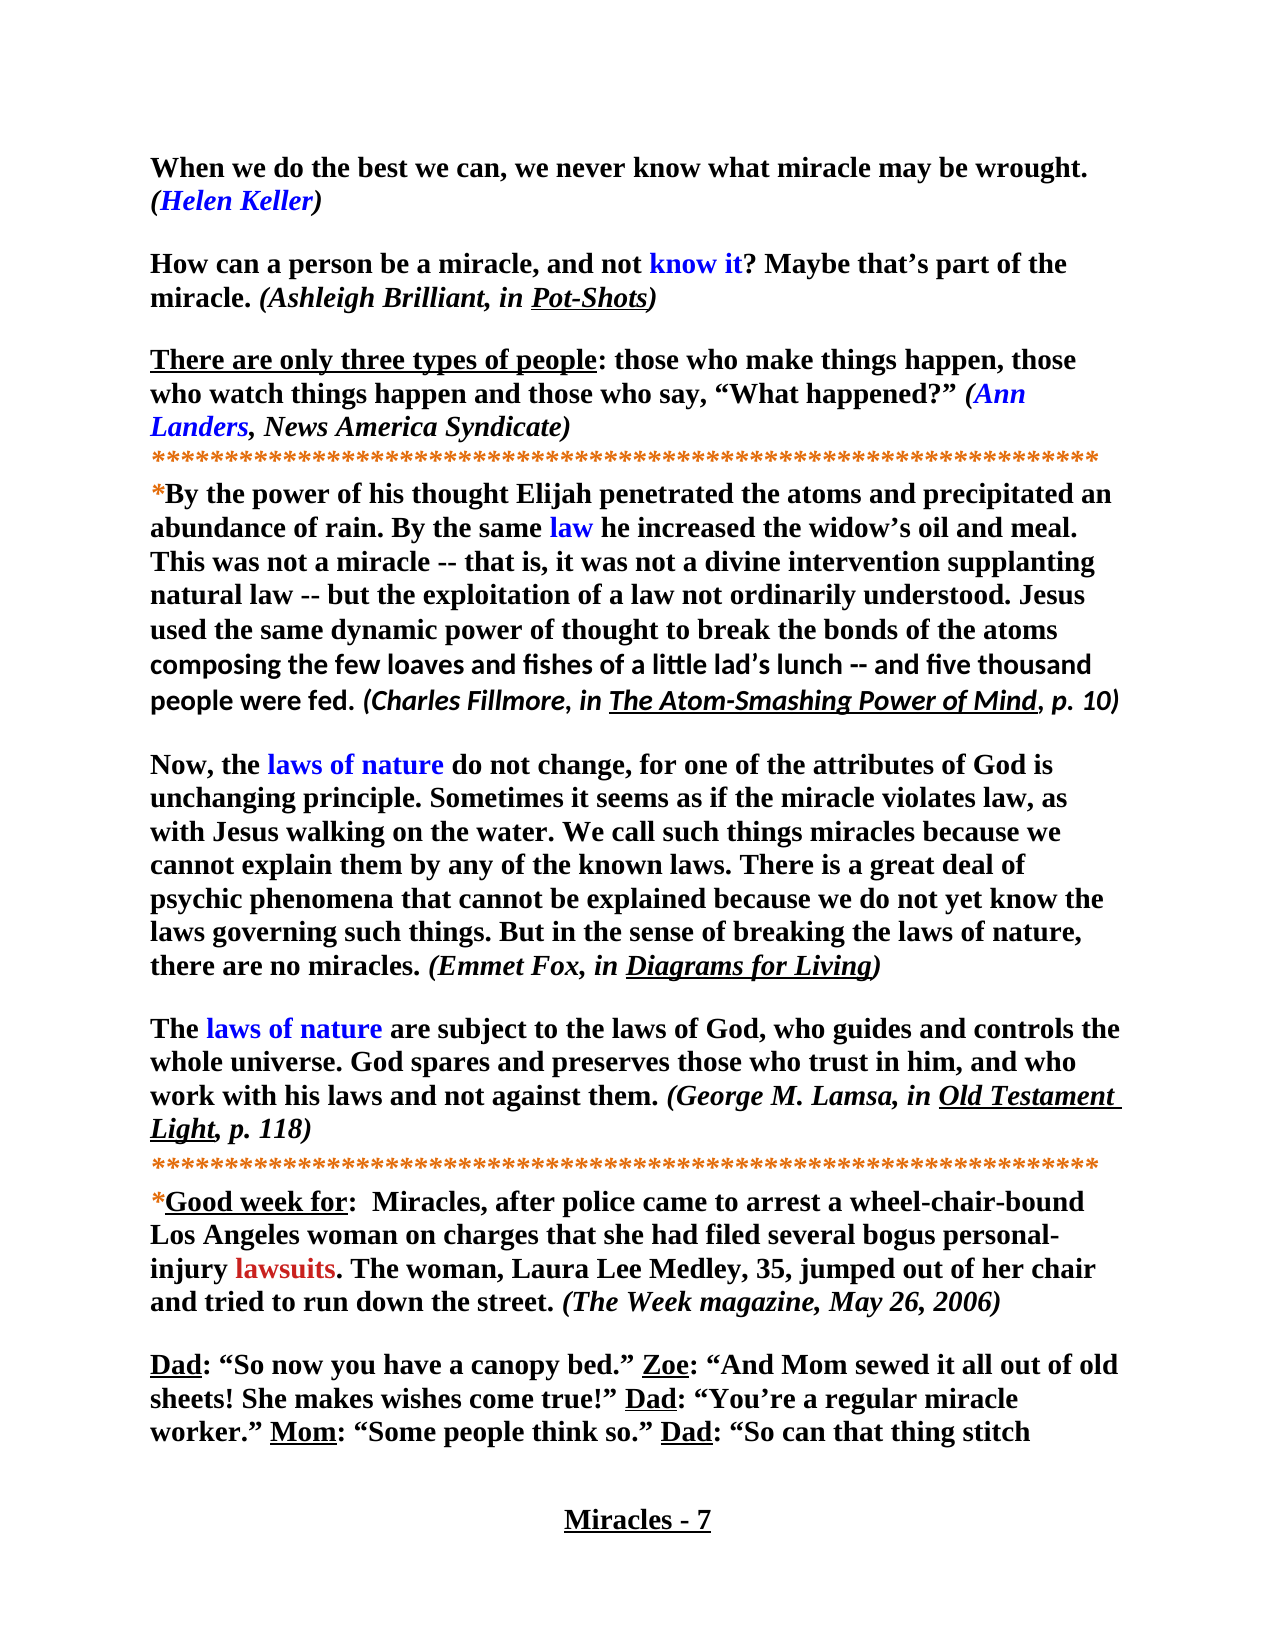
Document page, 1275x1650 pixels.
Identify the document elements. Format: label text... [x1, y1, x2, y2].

text Now, the laws of nature do not change, for one of the attributes of God is unchanging principle. Sometimes it seems as if the miracle violates law, as with Jesus walking on the water. We call such things miracles because we cannot explain them by any of the known laws. There is a great deal of psychic phenomena that cannot be explained because we do not yet know the laws governing such things. But in the sense of breaking the laws of nature, there are no miracles. (Emmet Fox, in Diagrams for Living) [150, 747, 1125, 982]
text ******************************************************************By the power of his thought Elijah penetrated the atoms and precipitated an abundance of rain. By the same law he increased the widow’s oil and meal. This was not a miracle -- that is, it was not a divine intervention supplanting natural law -- but the exploitation of a law not ordinarily understood. Jesus used the same dynamic power of thought to break the bonds of the atoms composing the few loaves and fishes of a little lad’s lunch -- and five thousand people were fed. (Charles Fillmore, in The Atom-Smashing Power of Mind, p. 10) [150, 443, 1125, 718]
text ******************************************************************Good week for: Miracles, after police came to arrest a wheel-chair-bound Los Angeles woman on charges that she had filed several bogus personal-injury lawsuits. The woman, Laura Lee Medley, 35, jumped out of her chair and tried to run down the street. (The Week magazine, May 26, 2006) [150, 1150, 1125, 1318]
text The laws of nature are subject to the laws of God, who guides and controls the whole universe. God spares and preserves those who trust in him, and who work with his laws and not against them. (George M. Lamsa, in Old Testament Light, p. 118) [150, 1011, 1125, 1145]
text There are only three types of people: those who make things happen, those who watch things happen and those who say, “What happened?” (Ann Landers, News America Syndicate) [150, 342, 1125, 443]
text How can a person be a miracle, and not know it? Maybe that’s part of the miracle. (Ashleigh Brilliant, in Pot-Shots) [150, 246, 1125, 313]
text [150, 1347, 1125, 1448]
text When we do the best we can, we never know what miracle may be wrought. (Helen Keller) [150, 150, 1125, 217]
